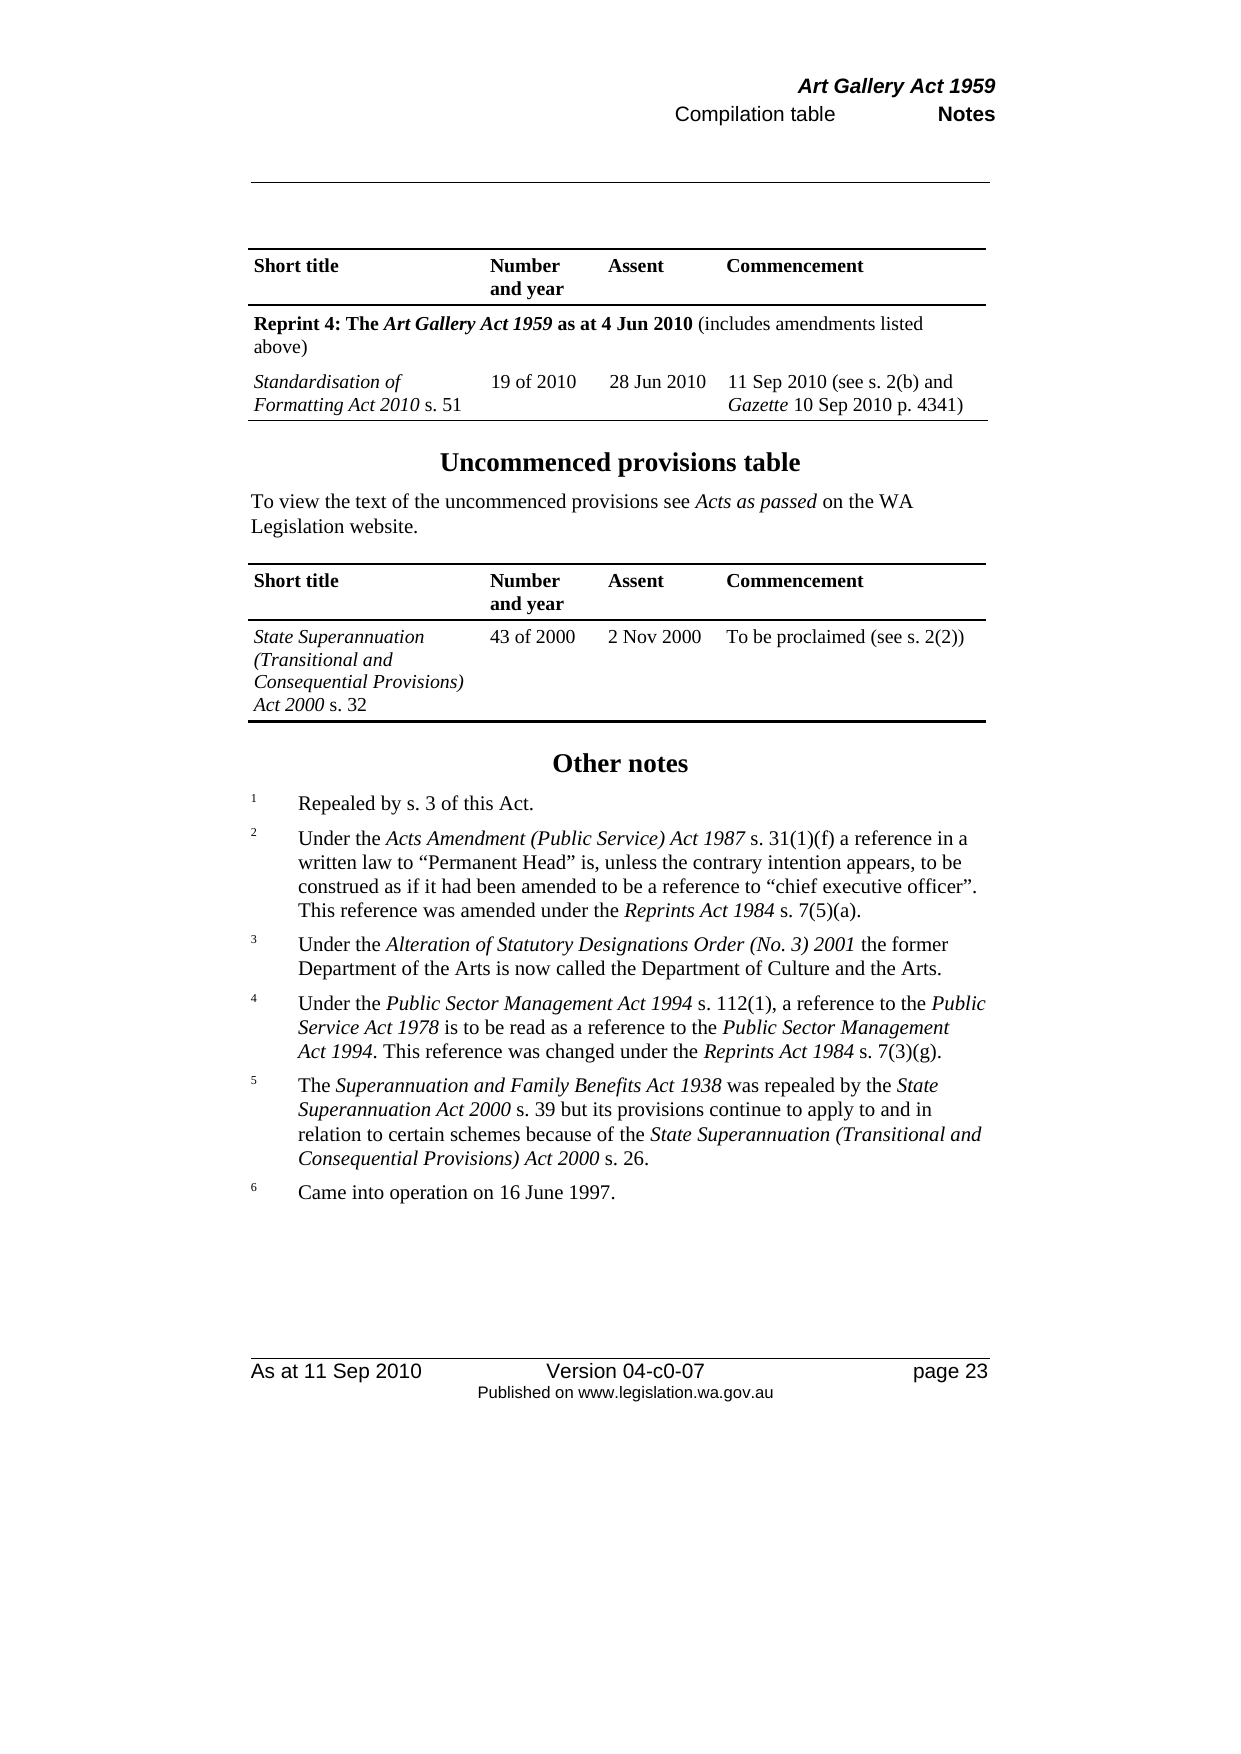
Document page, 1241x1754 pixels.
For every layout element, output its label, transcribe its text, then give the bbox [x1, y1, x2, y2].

table_cell 11 Sep 2010 (see s. 2(b) and Gazette 10 Sep 2010 p. 4341) [722, 366, 988, 420]
subtitle Uncommenced provisions table [251, 446, 990, 477]
text 6 Came into operation on 16 June 1997. [251, 1180, 990, 1204]
table_header Number and year [484, 250, 602, 303]
text 3 Under the Alteration of Statutory Designations Order (No. 3) 2001 the former Department of the Arts is now called the Department of Culture and the Arts. [251, 932, 990, 980]
text To view the text of the uncommenced provisions see Acts as passed on the WA Legislation website. [251, 489, 990, 538]
table_header Assent [602, 565, 720, 619]
table_cell Reprint 4: The Art Gallery Act 1959 as at 4 Jun 2010 (includes amendments listed above) [248, 306, 986, 366]
text 4 Under the Public Sector Management Act 1994 s. 112(1), a reference to the Public Service Act 1978 is to be read as a reference to the Public Sector Management Act 1994. This reference was changed under the Reprints Act 1984 s. 7(3)(g). [251, 991, 990, 1063]
table_cell Standardisation of Formatting Act 2010 s. 51 [248, 366, 485, 420]
table_cell To be proclaimed (see s. 2(2)) [720, 621, 986, 720]
table_cell State Superannuation (Transitional and Consequential Provisions) Act 2000 s. 32 [248, 621, 484, 720]
table_header Commencement [720, 250, 986, 303]
table_cell 19 of 2010 [485, 366, 603, 420]
subtitle Other notes [251, 747, 990, 778]
table_header Short title [248, 565, 484, 619]
table_header Commencement [720, 565, 986, 619]
text 2 Under the Acts Amendment (Public Service) Act 1987 s. 31(1)(f) a reference in a written law to “Permanent Head” is, unless the contrary intention appears, to be construed as if it had been amended to be a reference to “chief executive officer”. This reference was amended under the Reprints Act 1984 s. 7(5)(a). [251, 826, 990, 922]
table_header Assent [602, 250, 720, 303]
table_cell 28 Jun 2010 [604, 366, 722, 420]
text 5 The Superannuation and Family Benefits Act 1938 was repealed by the State Superannuation Act 2000 s. 39 but its provisions continue to apply to and in relation to certain schemes because of the State Superannuation (Transitional and Consequential Provisions) Act 2000 s. 26. [251, 1073, 990, 1169]
text 1 Repealed by s. 3 of this Act. [251, 791, 990, 815]
table_cell 43 of 2000 [484, 621, 602, 720]
table_header Short title [248, 250, 484, 303]
table_header Number and year [484, 565, 602, 619]
table_cell 2 Nov 2000 [602, 621, 720, 720]
